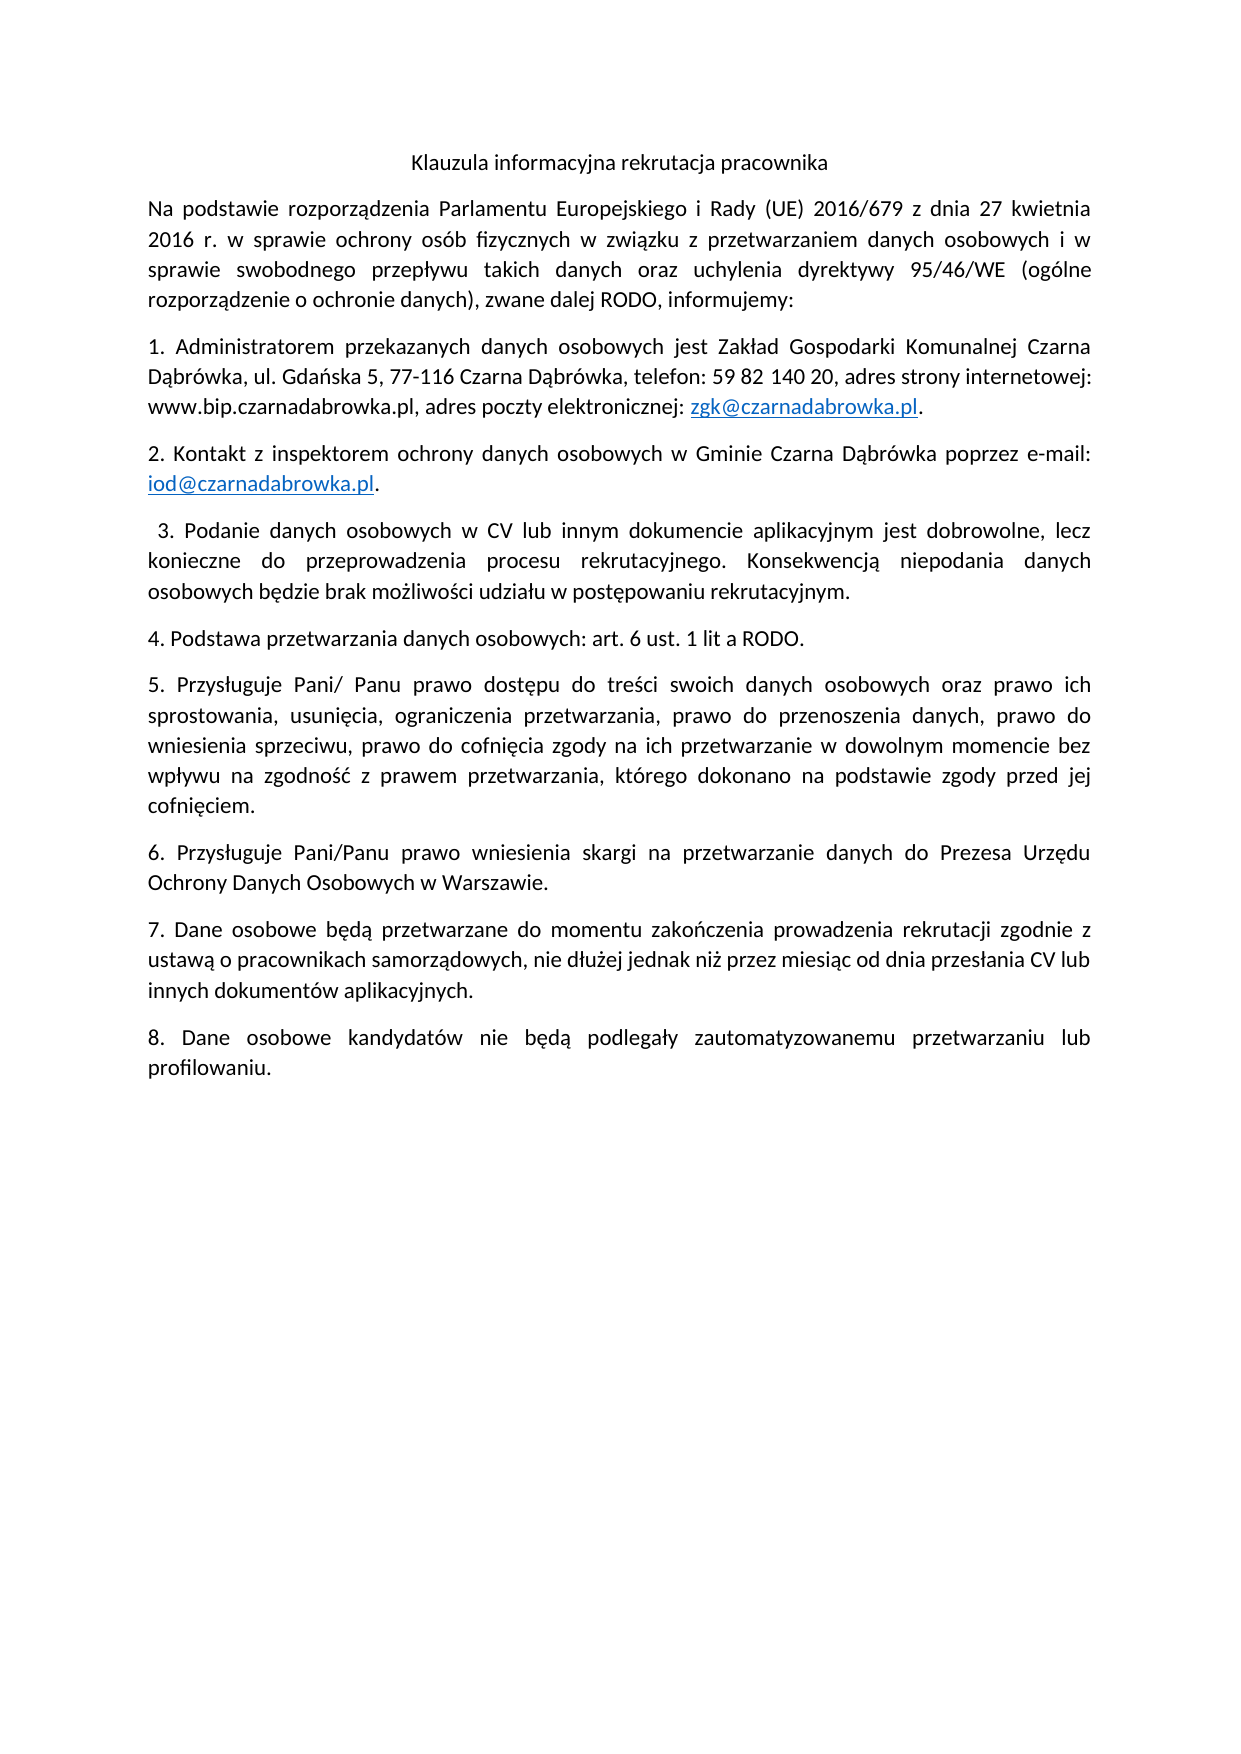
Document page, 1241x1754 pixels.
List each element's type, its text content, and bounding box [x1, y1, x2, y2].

text Na podstawie rozporządzenia Parlamentu Europejskiego i Rady (UE) 2016/679 z dnia 27 kwietnia 2016 r. w sprawie ochrony osób fizycznych w związku z przetwarzaniem danych osobowych i w sprawie swobodnego przepływu takich danych oraz uchylenia dyrektywy 95/46/WE (ogólne rozporządzenie o ochronie danych), zwane dalej RODO, informujemy: [148, 194, 1093, 313]
text 1. Administratorem przekazanych danych osobowych jest Zakład Gospodarki Komunalnej Czarna Dąbrówka, ul. Gdańska 5, 77-116 Czarna Dąbrówka, telefon: 59 82 140 20, adres strony internetowej: www.bip.czarnadabrowka.pl, adres poczty elektronicznej: zgk@czarnadabrowka.pl. [148, 332, 1093, 420]
text 5. Przysługuje Pani/ Panu prawo dostępu do treści swoich danych osobowych oraz prawo ich sprostowania, usunięcia, ograniczenia przetwarzania, prawo do przenoszenia danych, prawo do wniesienia sprzeciwu, prawo do cofnięcia zgody na ich przetwarzanie w dowolnym momencie bez wpływu na zgodność z prawem przetwarzania, którego dokonano na podstawie zgody przed jej cofnięciem. [148, 671, 1093, 819]
text 4. Podstawa przetwarzania danych osobowych: art. 6 ust. 1 lit a RODO. [148, 624, 1093, 652]
text 8. Dane osobowe kandydatów nie będą podlegały zautomatyzowanemu przetwarzaniu lub profilowaniu. [148, 1023, 1093, 1081]
text 2. Kontakt z inspektorem ochrony danych osobowych w Gminie Czarna Dąbrówka poprzez e-mail: iod@czarnadabrowka.pl. [148, 439, 1093, 497]
text 7. Dane osobowe będą przetwarzane do momentu zakończenia prowadzenia rekrutacji zgodnie z ustawą o pracownikach samorządowych, nie dłużej jednak niż przez miesiąc od dnia przesłania CV lub innych dokumentów aplikacyjnych. [148, 915, 1093, 1004]
text Klauzula informacyjna rekrutacja pracownika [148, 148, 1093, 176]
text 3. Podanie danych osobowych w CV lub innym dokumencie aplikacyjnym jest dobrowolne, lecz konieczne do przeprowadzenia procesu rekrutacyjnego. Konsekwencją niepodania danych osobowych będzie brak możliwości udziału w postępowaniu rekrutacyjnym. [148, 516, 1093, 605]
text 6. Przysługuje Pani/Panu prawo wniesienia skargi na przetwarzanie danych do Prezesa Urzędu Ochrony Danych Osobowych w Warszawie. [148, 838, 1093, 896]
